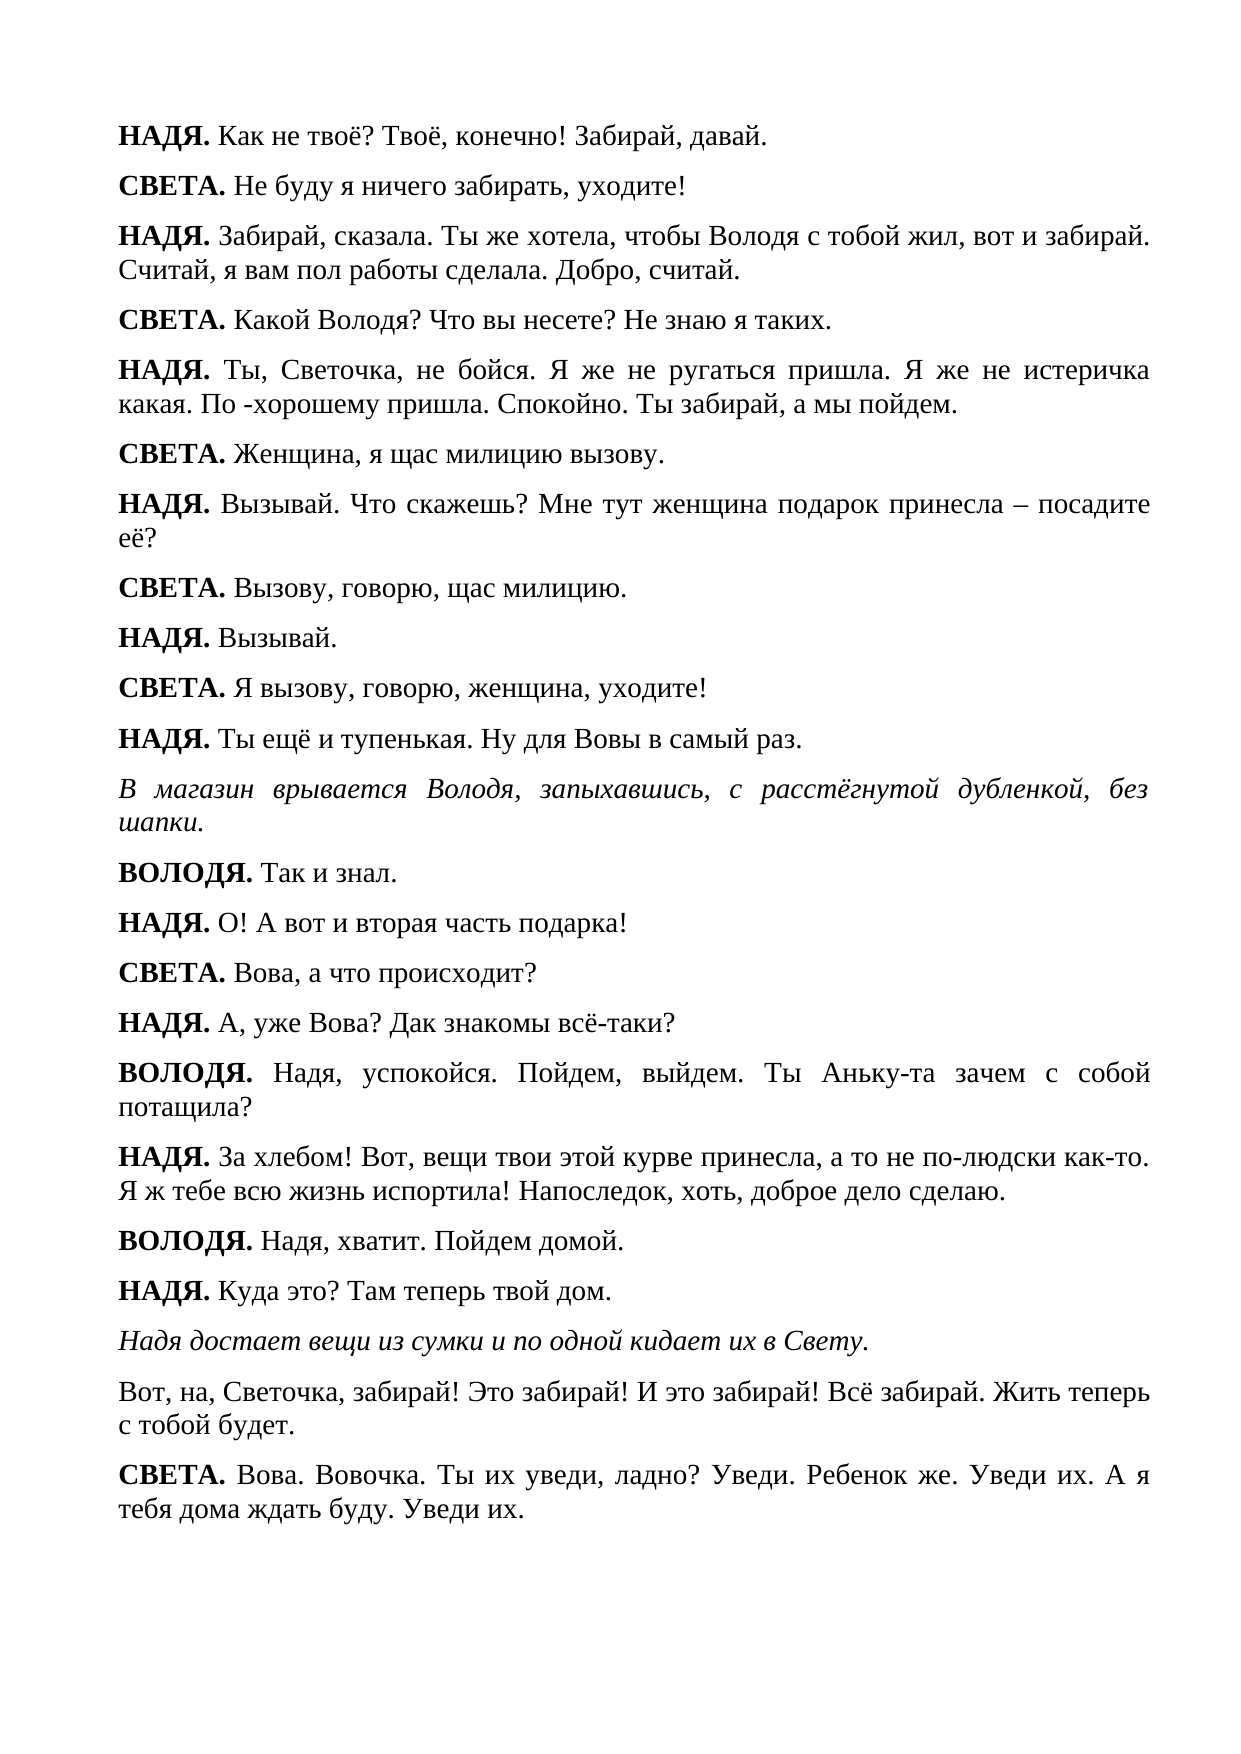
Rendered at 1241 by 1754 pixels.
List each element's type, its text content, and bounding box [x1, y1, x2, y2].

text ВОЛОДЯ. Надя, успокойся. Пойдем, выйдем. Ты Аньку-та зачем с собой потащила? [118, 1056, 1152, 1123]
text НАДЯ. Вызывай. Что скажешь? Мне тут женщина подарок принесла – посадите её? [118, 486, 1152, 553]
text СВЕТА. Женщина, я щас милицию вызову. [118, 436, 1152, 470]
text В магазин врывается Володя, запыхавшись, с расстёгнутой дубленкой, без шапки. [118, 771, 1152, 838]
text НАДЯ. Куда это? Там теперь твой дом. [118, 1273, 1152, 1307]
text НАДЯ. Ты, Светочка, не бойся. Я же не ругаться пришла. Я же не истеричка какая. По -хорошему пришла. Спокойно. Ты забирай, а мы пойдем. [118, 352, 1152, 419]
text СВЕТА. Какой Володя? Что вы несете? Не знаю я таких. [118, 302, 1152, 336]
text НАДЯ. За хлебом! Вот, вещи твои этой курве принесла, а то не по-людски как-то. Я ж тебе всю жизнь испортила! Напоследок, хоть, доброе дело сделаю. [118, 1139, 1152, 1206]
text СВЕТА. Я вызову, говорю, женщина, уходите! [118, 671, 1152, 704]
text СВЕТА. Вызову, говорю, щас милицию. [118, 570, 1152, 604]
text СВЕТА. Вова, а что происходит? [118, 955, 1152, 989]
text НАДЯ. Как не твоё? Твоё, конечно! Забирай, давай. [118, 118, 1152, 152]
text ВОЛОДЯ. Так и знал. [118, 855, 1152, 888]
text СВЕТА. Не буду я ничего забирать, уходите! [118, 168, 1152, 202]
text НАДЯ. О! А вот и вторая часть подарка! [118, 905, 1152, 938]
text Надя достает вещи из сумки и по одной кидает их в Свету. [118, 1323, 1152, 1357]
text Вот, на, Светочка, забирай! Это забирай! И это забирай! Всё забирай. Жить теперь с тобой будет. [118, 1374, 1152, 1441]
text НАДЯ. А, уже Вова? Дак знакомы всё-таки? [118, 1005, 1152, 1039]
text ВОЛОДЯ. Надя, хватит. Пойдем домой. [118, 1223, 1152, 1257]
text НАДЯ. Забирай, сказала. Ты же хотела, чтобы Володя с тобой жил, вот и забирай. Считай, я вам пол работы сделала. Добро, считай. [118, 218, 1152, 286]
text СВЕТА. Вова. Вовочка. Ты их уведи, ладно? Уведи. Ребенок же. Уведи их. А я тебя дома ждать буду. Уведи их. [118, 1457, 1152, 1524]
text НАДЯ. Ты ещё и тупенькая. Ну для Вовы в самый раз. [118, 721, 1152, 754]
text НАДЯ. Вызывай. [118, 620, 1152, 654]
